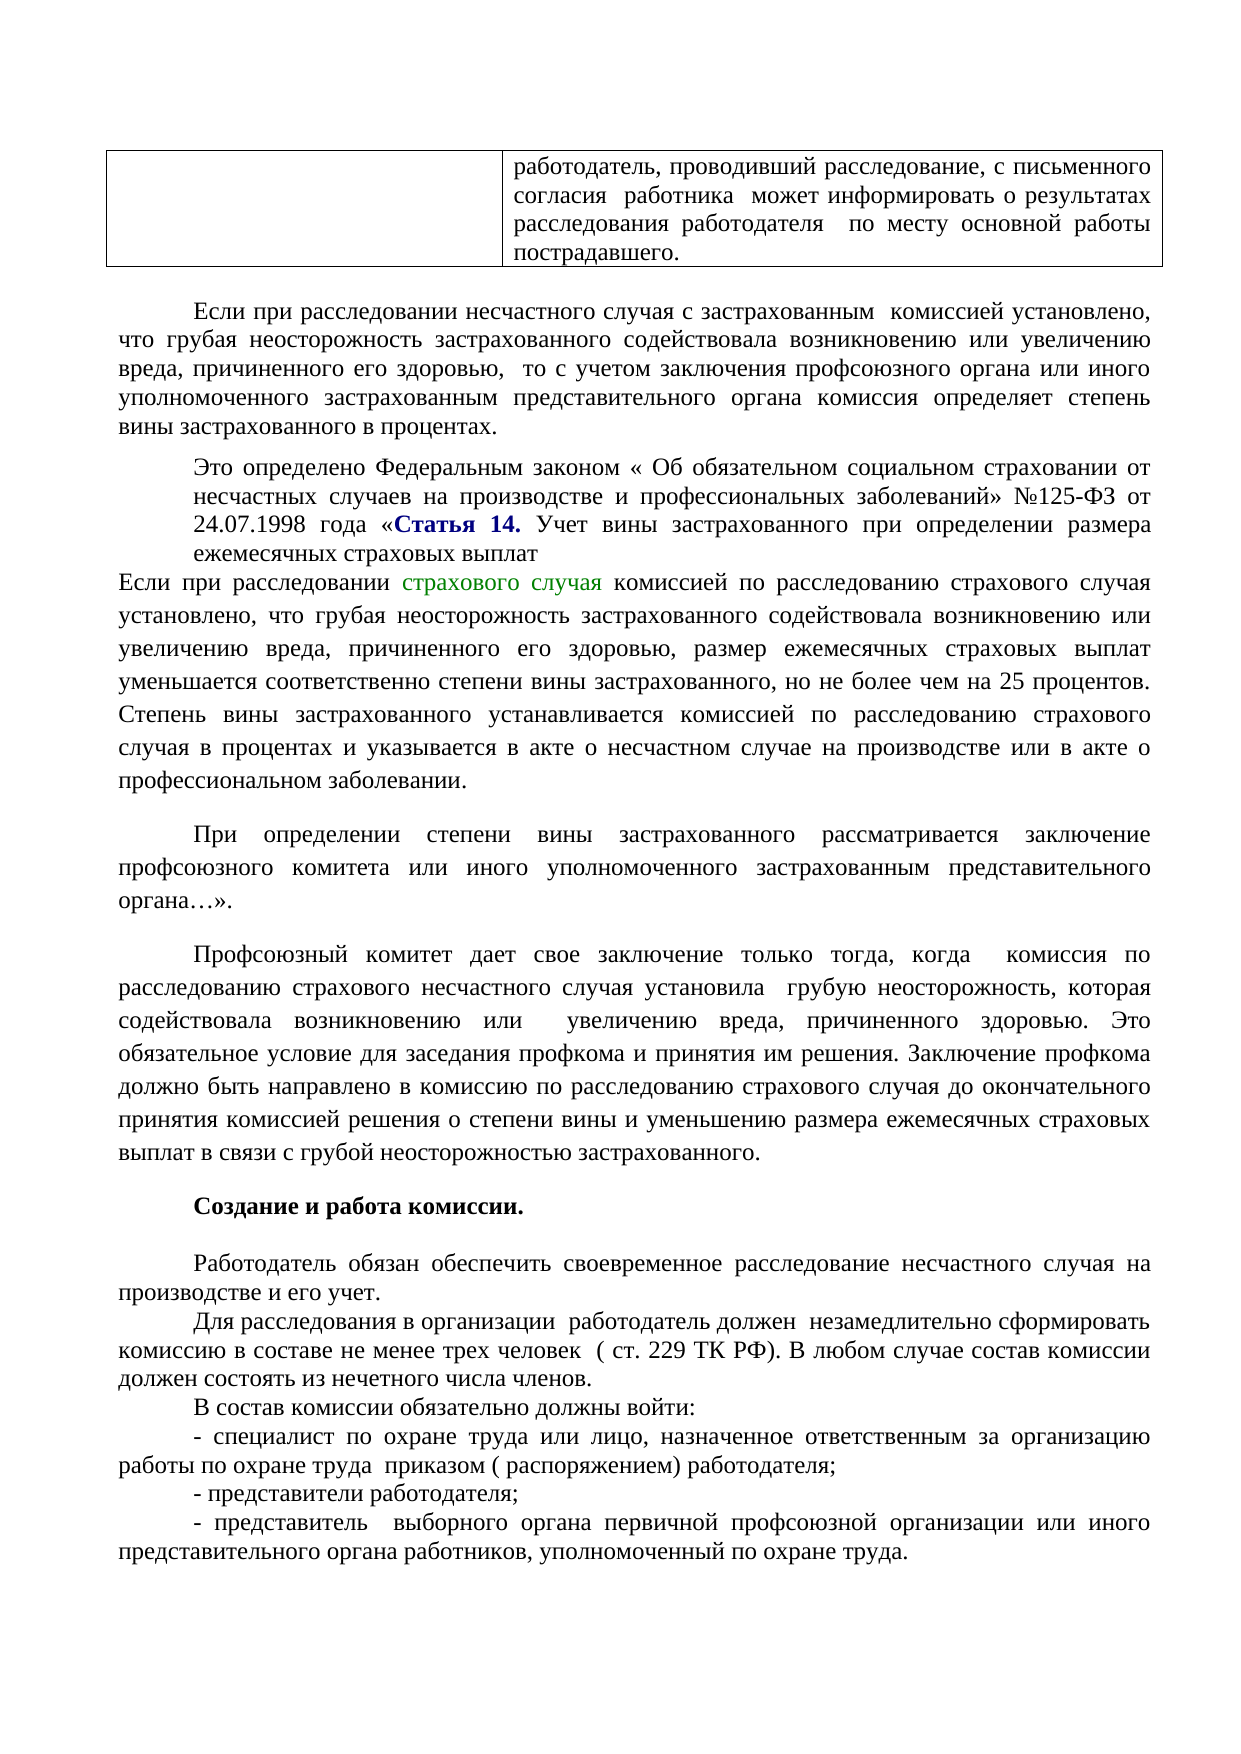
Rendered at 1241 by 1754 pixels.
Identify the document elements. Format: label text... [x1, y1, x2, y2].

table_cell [503, 151, 1162, 266]
text Профсоюзный комитет дает свое заключение только тогда, когда комиссия по расследованию страхового несчастного случая установила грубую неосторожность, которая содействовала возникновению или увеличению вреда, причиненного здоровью. Это обязательное условие для заседания профкома и принятия им решения. Заключение профкома должно быть направлено в комиссию по расследованию страхового случая до окончательного принятия комиссией решения о степени вины и уменьшению размера ежемесячных страховых выплат в связи с грубой неосторожностью застрахованного. [118, 939, 1152, 1166]
text - специалист по охране труда или лицо, назначенное ответственным за организацию работы по охране труда приказом ( распоряжением) работодателя; [118, 1421, 1152, 1478]
text При определении степени вины застрахованного рассматривается заключение профсоюзного комитета или иного уполномоченного застрахованным представительного органа…». [118, 819, 1152, 914]
text Это определено Федеральным законом « Об обязательном социальном страховании от несчастных случаев на производстве и профессиональных заболеваний» №125-ФЗ от 24.07.1998 года «Статья 14. Учет вины застрахованного при определении размера ежемесячных страховых выплат [193, 452, 1152, 567]
text - представители работодателя; [118, 1478, 1152, 1507]
text Создание и работа комиссии. [118, 1191, 1152, 1220]
text - представитель выборного органа первичной профсоюзной организации или иного представительного органа работников, уполномоченный по охране труда. [118, 1507, 1152, 1565]
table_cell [107, 151, 502, 266]
text Если при расследовании страхового случая комиссией по расследованию страхового случая установлено, что грубая неосторожность застрахованного содействовала возникновению или увеличению вреда, причиненного его здоровью, размер ежемесячных страховых выплат уменьшается соответственно степени вины застрахованного, но не более чем на 25 процентов. Степень вины застрахованного устанавливается комиссией по расследованию страхового случая в процентах и указывается в акте о несчастном случае на производстве или в акте о профессиональном заболевании. [118, 567, 1152, 794]
text Если при расследовании несчастного случая с застрахованным комиссией установлено, что грубая неосторожность застрахованного содействовала возникновению или увеличению вреда, причиненного его здоровью, то с учетом заключения профсоюзного органа или иного уполномоченного застрахованным представительного органа комиссия определяет степень вины застрахованного в процентах. [118, 296, 1152, 439]
text Для расследования в организации работодатель должен незамедлительно сформировать комиссию в составе не менее трех человек ( ст. 229 ТК РФ). В любом случае состав комиссии должен состоять из нечетного числа членов. [118, 1306, 1152, 1392]
text Работодатель обязан обеспечить своевременное расследование несчастного случая на производстве и его учет. [118, 1248, 1152, 1306]
text В состав комиссии обязательно должны войти: [118, 1392, 1152, 1421]
